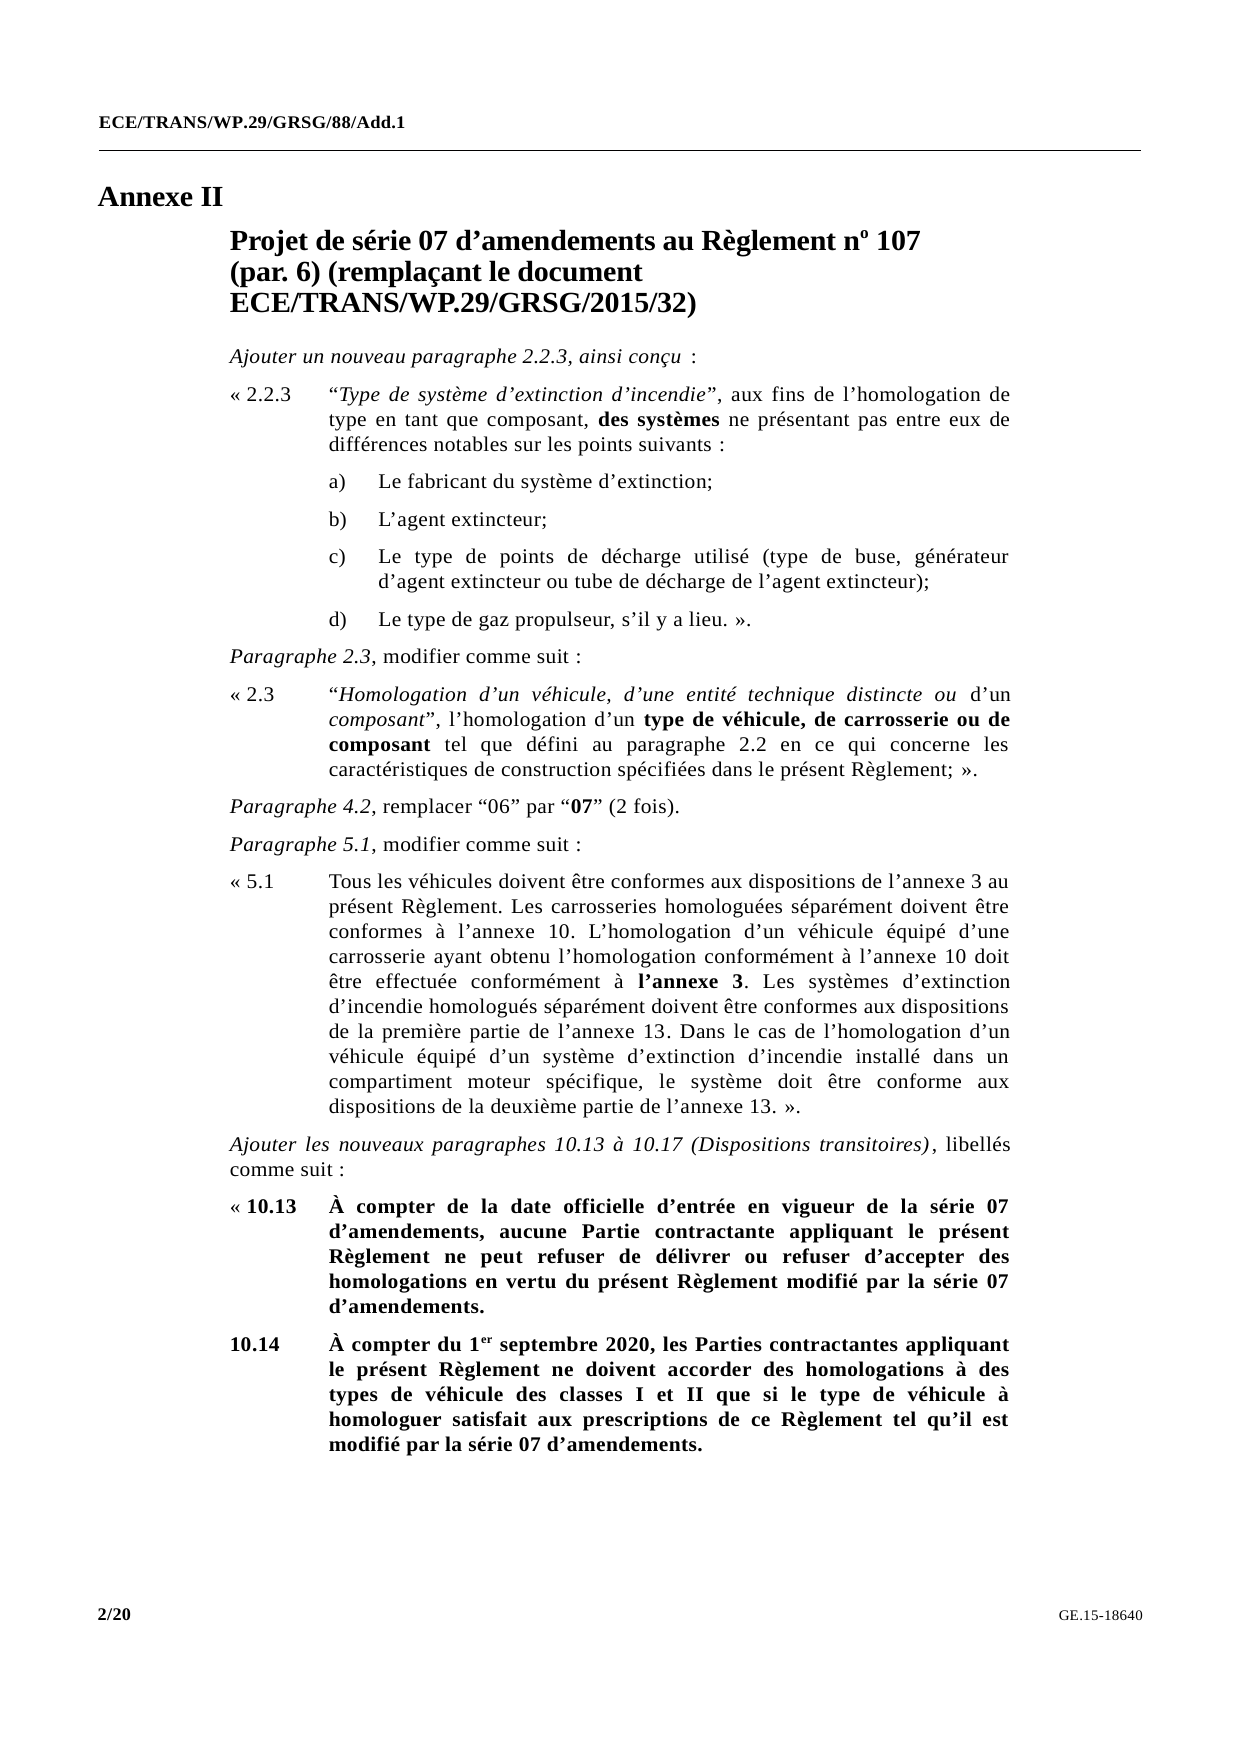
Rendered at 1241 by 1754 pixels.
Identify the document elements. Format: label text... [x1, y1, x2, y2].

text d) Le type de gaz propulseur, s’il y a lieu. ». [229, 606, 1011, 631]
text Paragraphe 5.1, modifier comme suit : [229, 831, 1011, 856]
text Projet de série 07 d’amendements au Règlement no 107 (par. 6) (remplaçant le document ECE/TRANS/WP.29/GRSG/2015/32) [97, 225, 1011, 319]
text Ajouter un nouveau paragraphe 2.2.3, ainsi conçu : [229, 344, 1011, 369]
text « 5.1 Tous les véhicules doivent être conformes aux dispositions de l’annexe 3 au présent Règlement. Les carrosseries homologuées séparément doivent être conformes à l’annexe 10. L’homologation d’un véhicule équipé d’une carrosserie ayant obtenu l’homologation conformément à l’annexe 10 doit être effectuée conformément à l’annexe 3. Les systèmes d’extinction d’incendie homologués séparément doivent être conformes aux dispositions de la première partie de l’annexe 13. Dans le cas de l’homologation d’un véhicule équipé d’un système d’extinction d’incendie installé dans un compartiment moteur spécifique, le système doit être conforme aux dispositions de la deuxième partie de l’annexe 13. ». [229, 869, 1011, 1119]
text Paragraphe 2.3, modifier comme suit : [229, 644, 1011, 669]
text Ajouter les nouveaux paragraphes 10.13 à 10.17 (Dispositions transitoires), libellés comme suit : [229, 1131, 1011, 1181]
text « 10.13 À compter de la date officielle d’entrée en vigueur de la série 07 d’amendements, aucune Partie contractante appliquant le présent Règlement ne peut refuser de délivrer ou refuser d’accepter des homologations en vertu du présent Règlement modifié par la série 07 d’amendements. [229, 1194, 1011, 1319]
text Annexe II [97, 181, 1011, 213]
text a) Le fabricant du système d’extinction; [229, 469, 1011, 494]
text Paragraphe 4.2, remplacer “06” par “07” (2 fois). [229, 794, 1011, 819]
text « 2.2.3 “Type de système d’extinction d’incendie”, aux fins de l’homologation de type en tant que composant, des systèmes ne présentant pas entre eux de différences notables sur les points suivants : [229, 381, 1011, 456]
text c) Le type de points de décharge utilisé (type de buse, générateur d’agent extincteur ou tube de décharge de l’agent extincteur); [229, 544, 1011, 594]
text « 2.3 “Homologation d’un véhicule, d’une entité technique distincte ou d’un composant”, l’homologation d’un type de véhicule, de carrosserie ou de composant tel que défini au paragraphe 2.2 en ce qui concerne les caractéristiques de construction spécifiées dans le présent Règlement; ». [229, 681, 1011, 781]
text 10.14 À compter du 1er septembre 2020, les Parties contractantes appliquant le présent Règlement ne doivent accorder des homologations à des types de véhicule des classes I et II que si le type de véhicule à homologuer satisfait aux prescriptions de ce Règlement tel qu’il est modifié par la série 07 d’amendements. [229, 1331, 1011, 1456]
text b) L’agent extincteur; [229, 506, 1011, 531]
